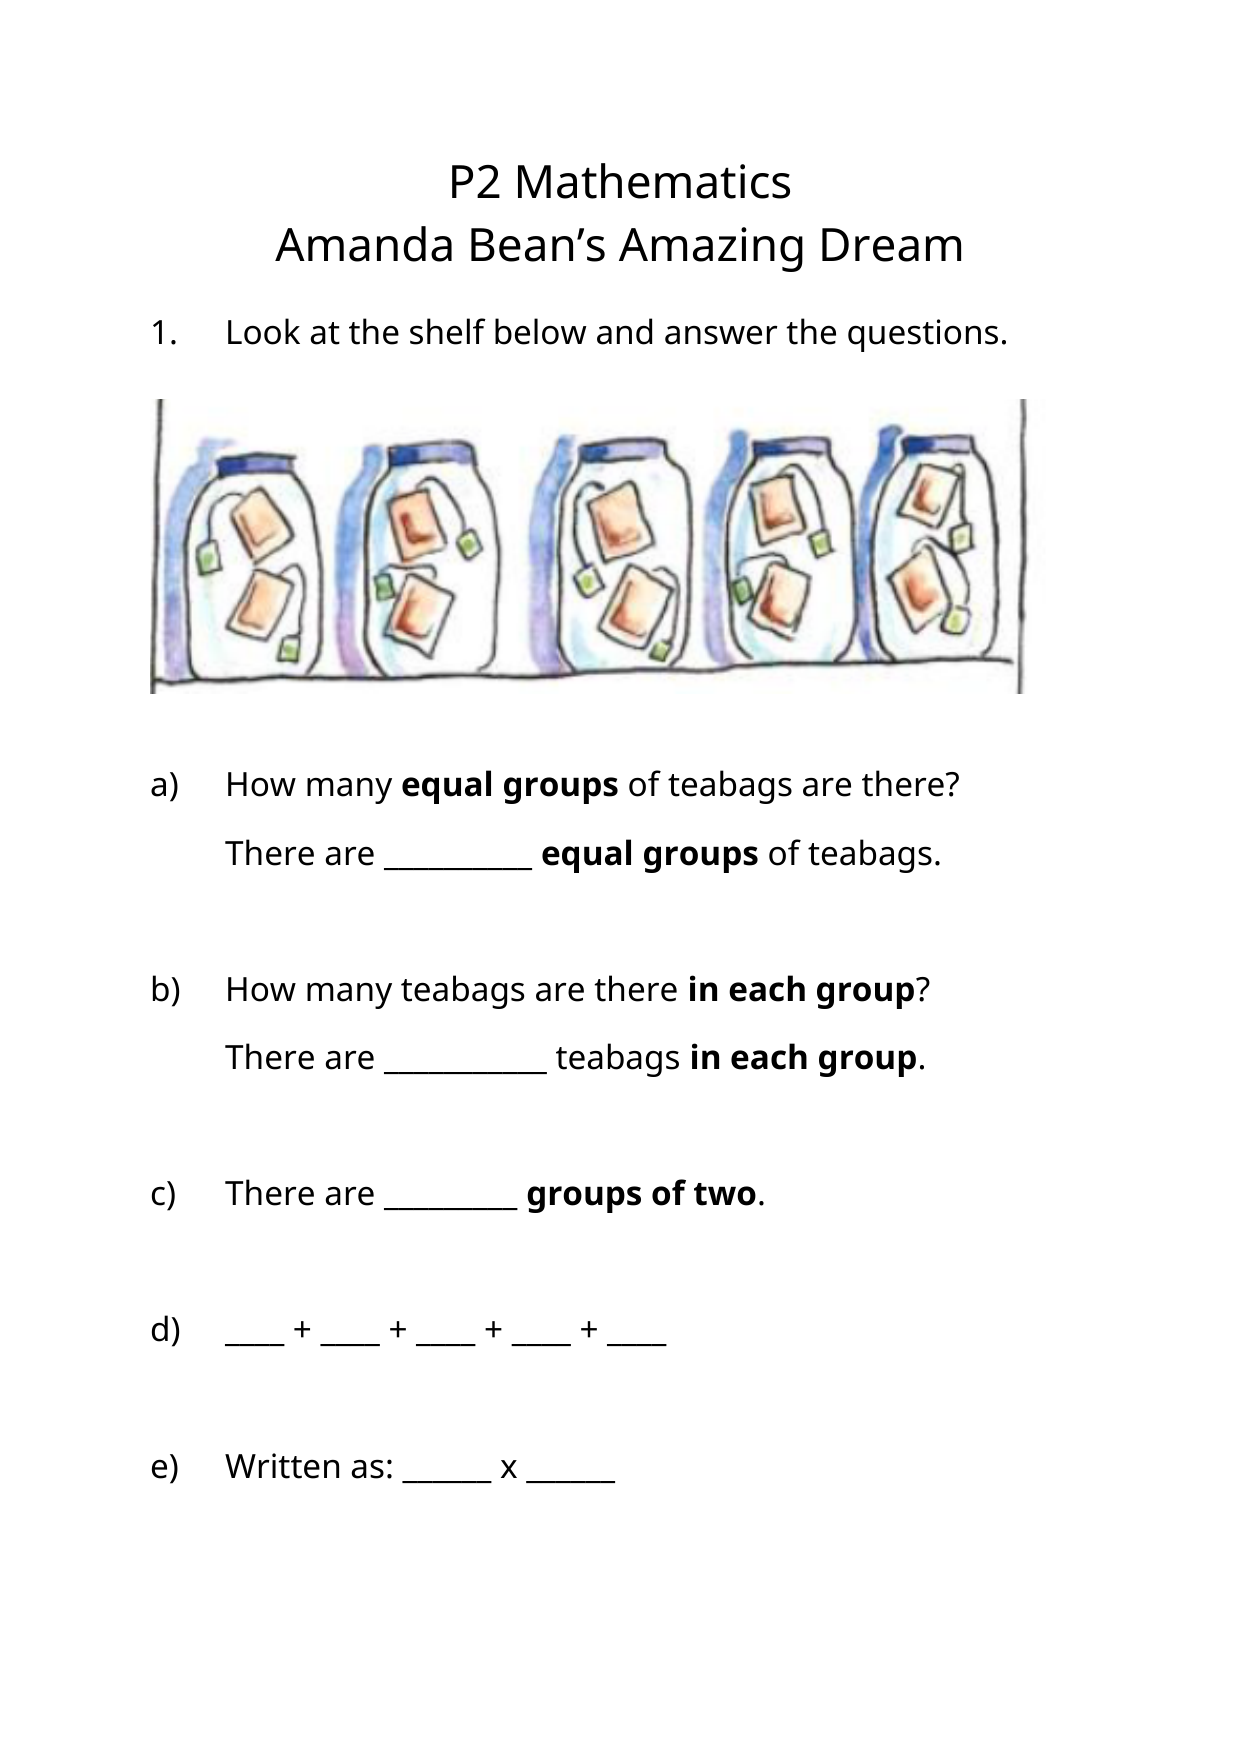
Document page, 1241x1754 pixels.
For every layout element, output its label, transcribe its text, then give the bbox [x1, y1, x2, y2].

text There are __________ equal groups of teabags. [150, 829, 1090, 875]
text e) Written as: ______ x ______ [150, 1442, 1090, 1488]
text c) There are _________ groups of two. [150, 1170, 1090, 1215]
text P2 Mathematics [150, 150, 1090, 212]
text d) ____ + ____ + ____ + ____ + ____ [150, 1306, 1090, 1352]
text b) How many teabags are there in each group? [150, 966, 1090, 1011]
picture [150, 399, 1048, 694]
text 1. Look at the shelf below and answer the questions. [150, 275, 1090, 354]
text Amanda Bean’s Amazing Dream [150, 212, 1090, 275]
text There are ___________ teabags in each group. [150, 1034, 1090, 1079]
text a) How many equal groups of teabags are there? [150, 693, 1090, 807]
